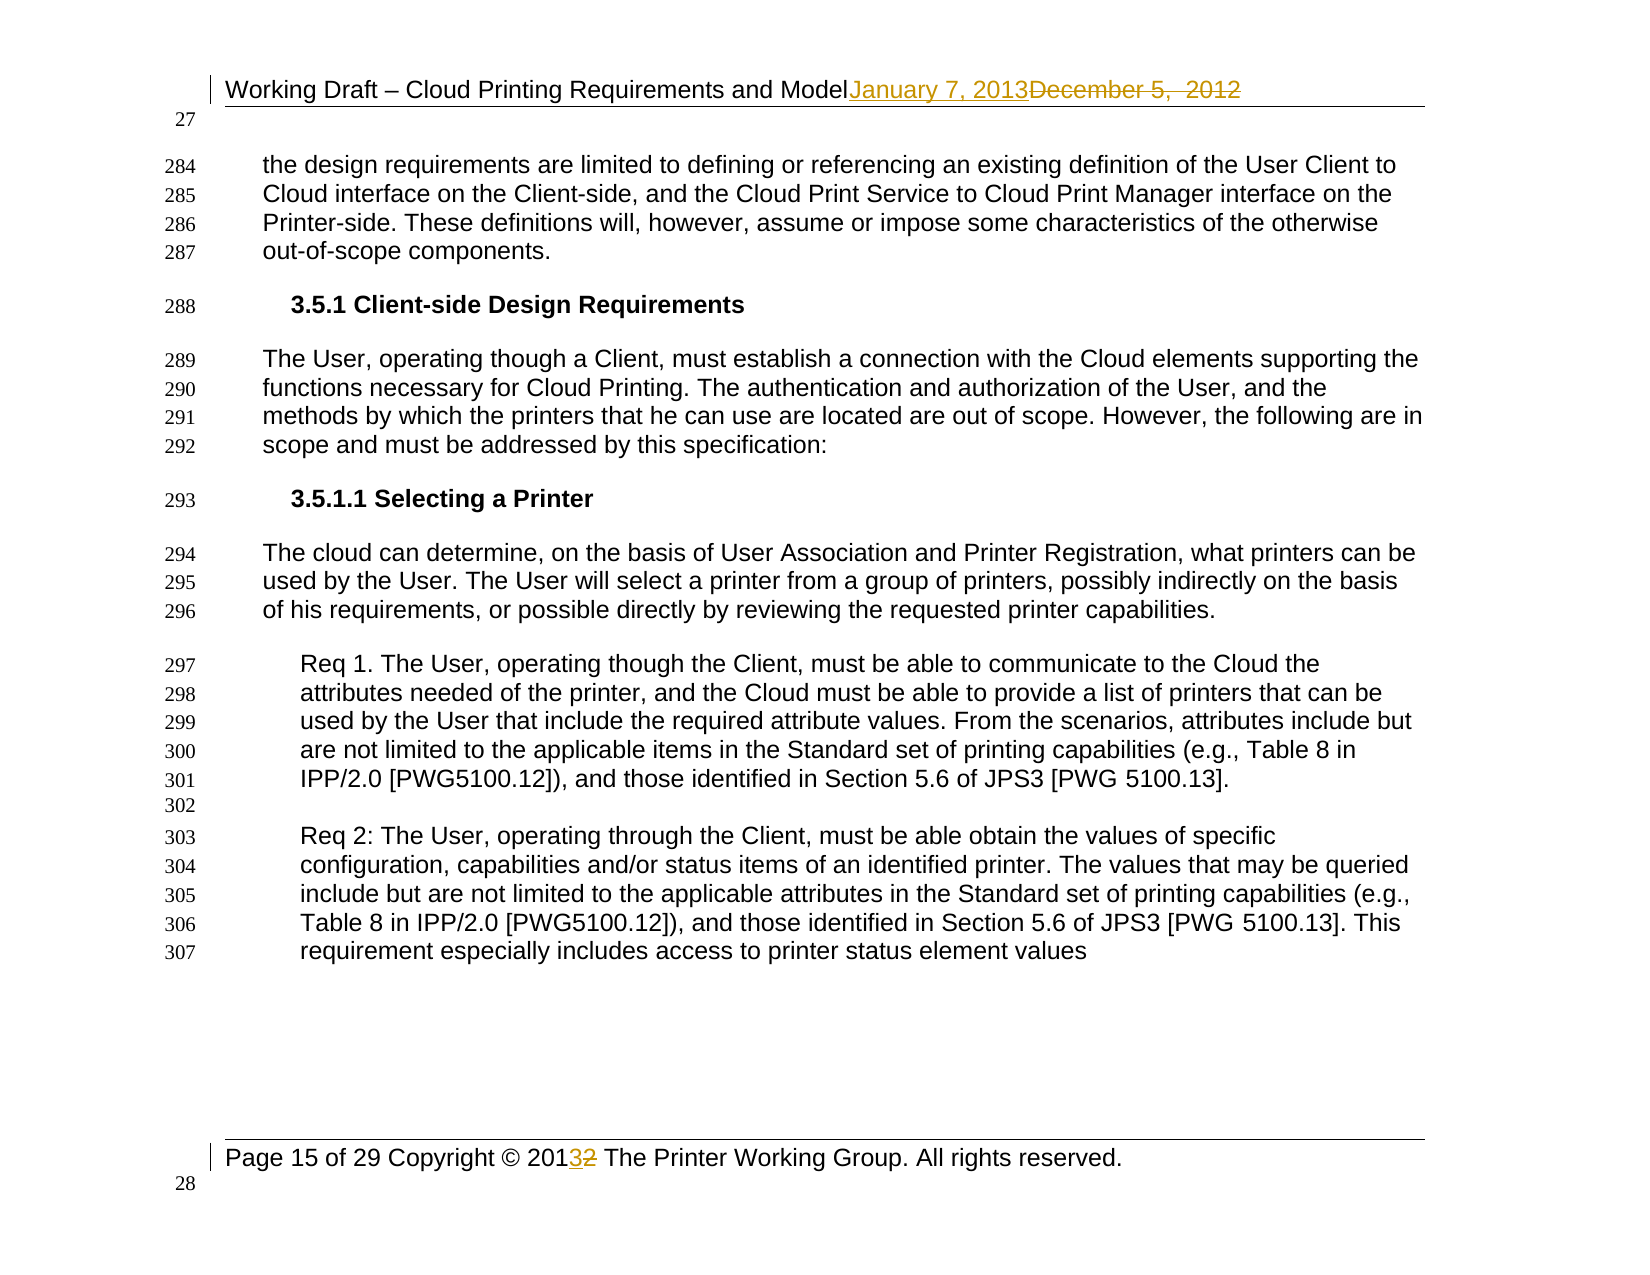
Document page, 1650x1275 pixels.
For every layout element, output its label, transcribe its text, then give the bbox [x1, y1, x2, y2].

text The cloud can determine, on the basis of User Association and Printer Registration, what printers can be used by the User. The User will select a printer from a group of printers, possibly indirectly on the basis of his requirements, or possible directly by reviewing the requested printer capabilities. [262, 537, 1425, 624]
list Req 2: The User, operating through the Client, must be able obtain the values of specific configuration, capabilities and/or status items of an identified printer. The values that may be queried include but are not limited to the applicable attributes in the Standard set of printing capabilities (e.g., Table 8 in IPP/2.0 [PWG5100.12]), and those identified in Section 5.6 of JPS3 [PWG 5100.13]. This requirement especially includes access to printer status element values [300, 821, 1425, 965]
list Req 1. The User, operating though the Client, must be able to communicate to the Cloud the attributes needed of the printer, and the Cloud must be able to provide a list of printers that can be used by the User that include the required attribute values. From the scenarios, attributes include but are not limited to the applicable items in the Standard set of printing capabilities (e.g., Table 8 in IPP/2.0 [PWG5100.12]), and those identified in Section 5.6 of JPS3 [PWG 5100.13]. [300, 649, 1425, 792]
text Selecting a Printer [291, 484, 1425, 512]
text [262, 150, 1425, 265]
text The User, operating though a Client, must establish a connection with the Cloud elements supporting the functions necessary for Cloud Printing. The authentication and authorization of the User, and the methods by which the printers that he can use are located are out of scope. However, the following are in scope and must be addressed by this specification: [262, 344, 1425, 459]
text Client-side Design Requirements [291, 290, 1425, 319]
